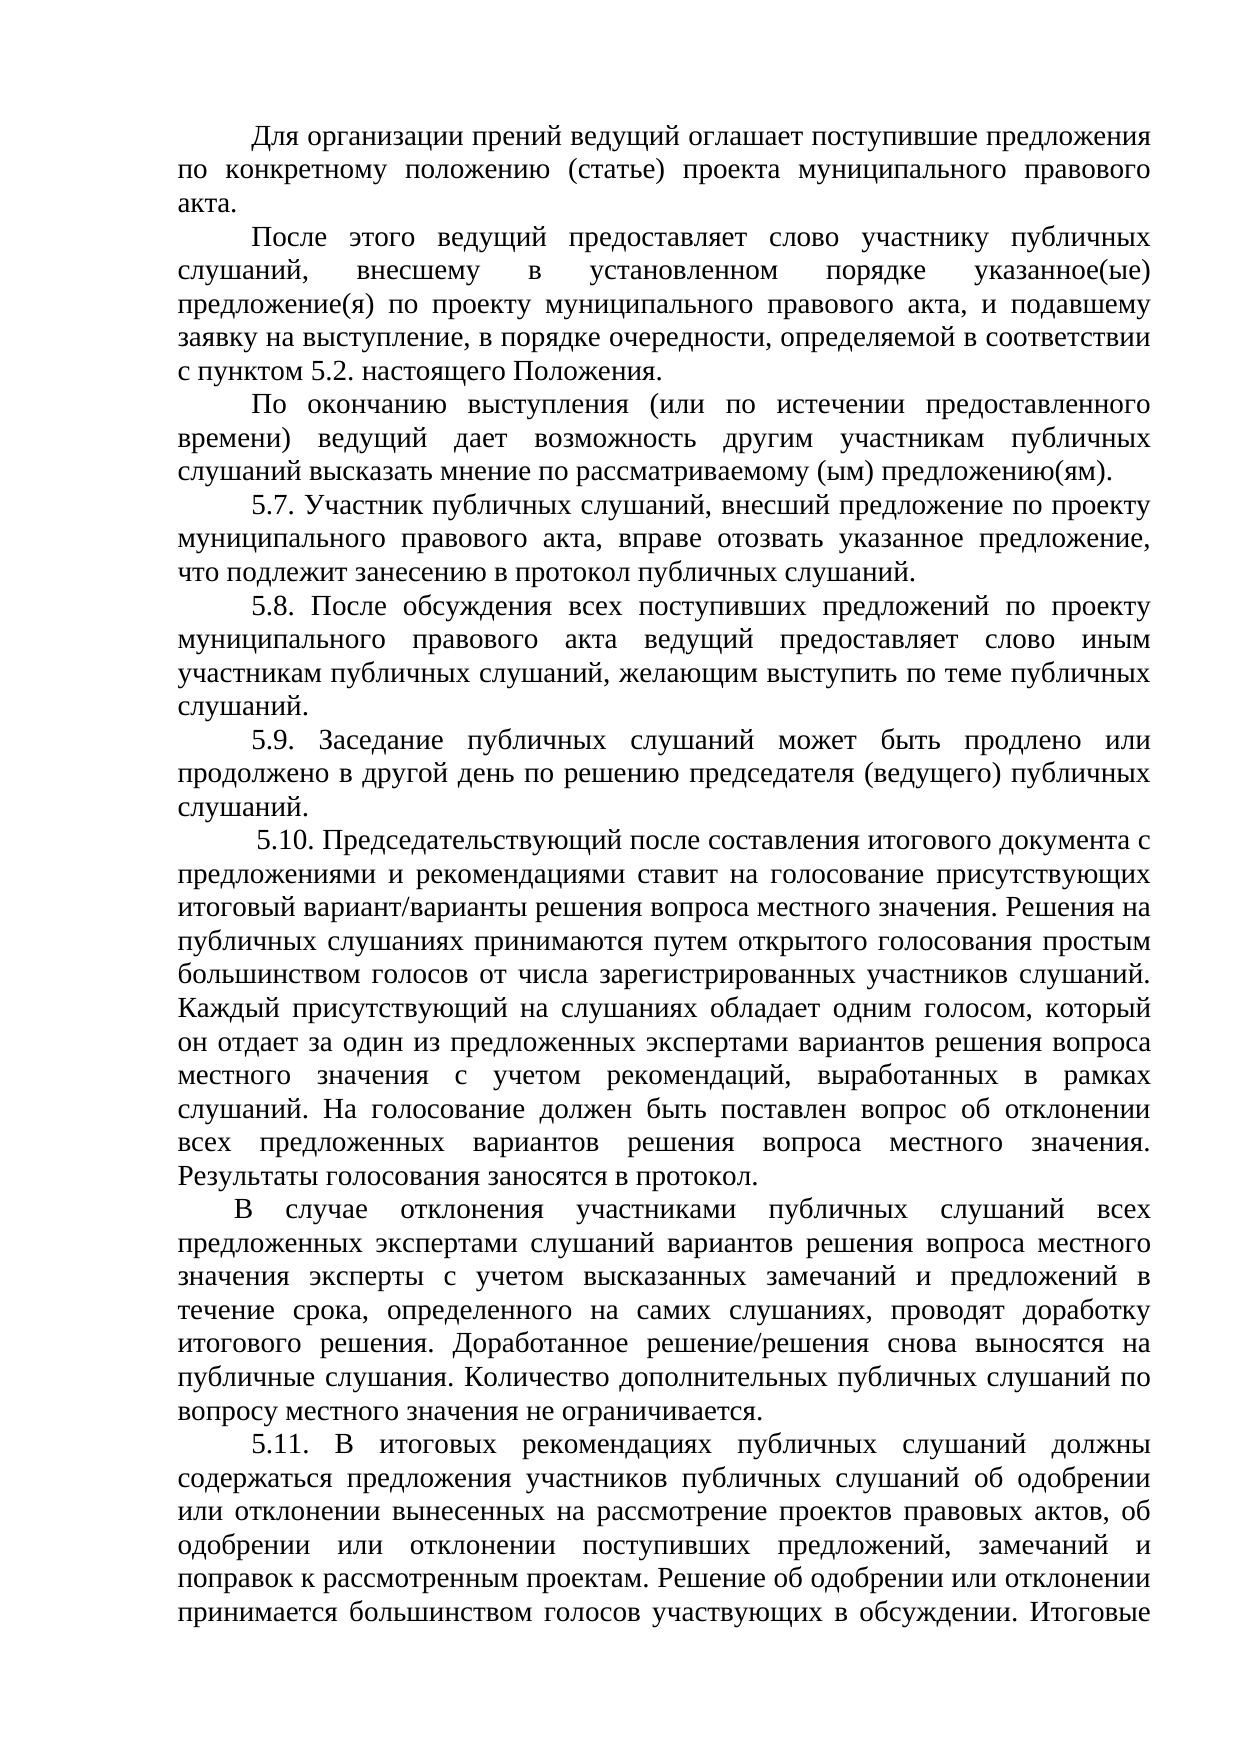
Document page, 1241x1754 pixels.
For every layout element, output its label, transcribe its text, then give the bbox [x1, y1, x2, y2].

text После этого ведущий предоставляет слово участнику публичных слушаний, внесшему в установленном порядке указанное(ые) предложение(я) по проекту муниципального правового акта, и подавшему заявку на выступление, в порядке очередности, определяемой в соответствии с пунктом 5.2. настоящего Положения. [177, 219, 1152, 386]
text 5.10. Председательствующий после составления итогового документа с предложениями и рекомендациями ставит на голосование присутствующих итоговый вариант/варианты решения вопроса местного значения. Решения на публичных слушаниях принимаются путем открытого голосования простым большинством голосов от числа зарегистрированных участников слушаний. Каждый присутствующий на слушаниях обладает одним голосом, который он отдает за один из предложенных экспертами вариантов решения вопроса местного значения с учетом рекомендаций, выработанных в рамках слушаний. На голосование должен быть поставлен вопрос об отклонении всех предложенных вариантов решения вопроса местного значения. Результаты голосования заносятся в протокол. [177, 822, 1152, 1191]
text 5.7. Участник публичных слушаний, внесший предложение по проекту муниципального правового акта, вправе отозвать указанное предложение, что подлежит занесению в протокол публичных слушаний. [177, 487, 1152, 588]
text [177, 1426, 1152, 1627]
text 5.8. После обсуждения всех поступивших предложений по проекту муниципального правового акта ведущий предоставляет слово иным участникам публичных слушаний, желающим выступить по теме публичных слушаний. [177, 588, 1152, 722]
text 5.9. Заседание публичных слушаний может быть продлено или продолжено в другой день по решению председателя (ведущего) публичных слушаний. [177, 722, 1152, 822]
text В случае отклонения участниками публичных слушаний всех предложенных экспертами слушаний вариантов решения вопроса местного значения эксперты с учетом высказанных замечаний и предложений в течение срока, определенного на самих слушаниях, проводят доработку итогового решения. Доработанное решение/решения снова выносятся на публичные слушания. Количество дополнительных публичных слушаний по вопросу местного значения не ограничивается. [177, 1191, 1152, 1426]
text По окончанию выступления (или по истечении предоставленного времени) ведущий дает возможность другим участникам публичных слушаний высказать мнение по рассматриваемому (ым) предложению(ям). [177, 386, 1152, 487]
text Для организации прений ведущий оглашает поступившие предложения по конкретному положению (статье) проекта муниципального правового акта. [177, 118, 1152, 219]
